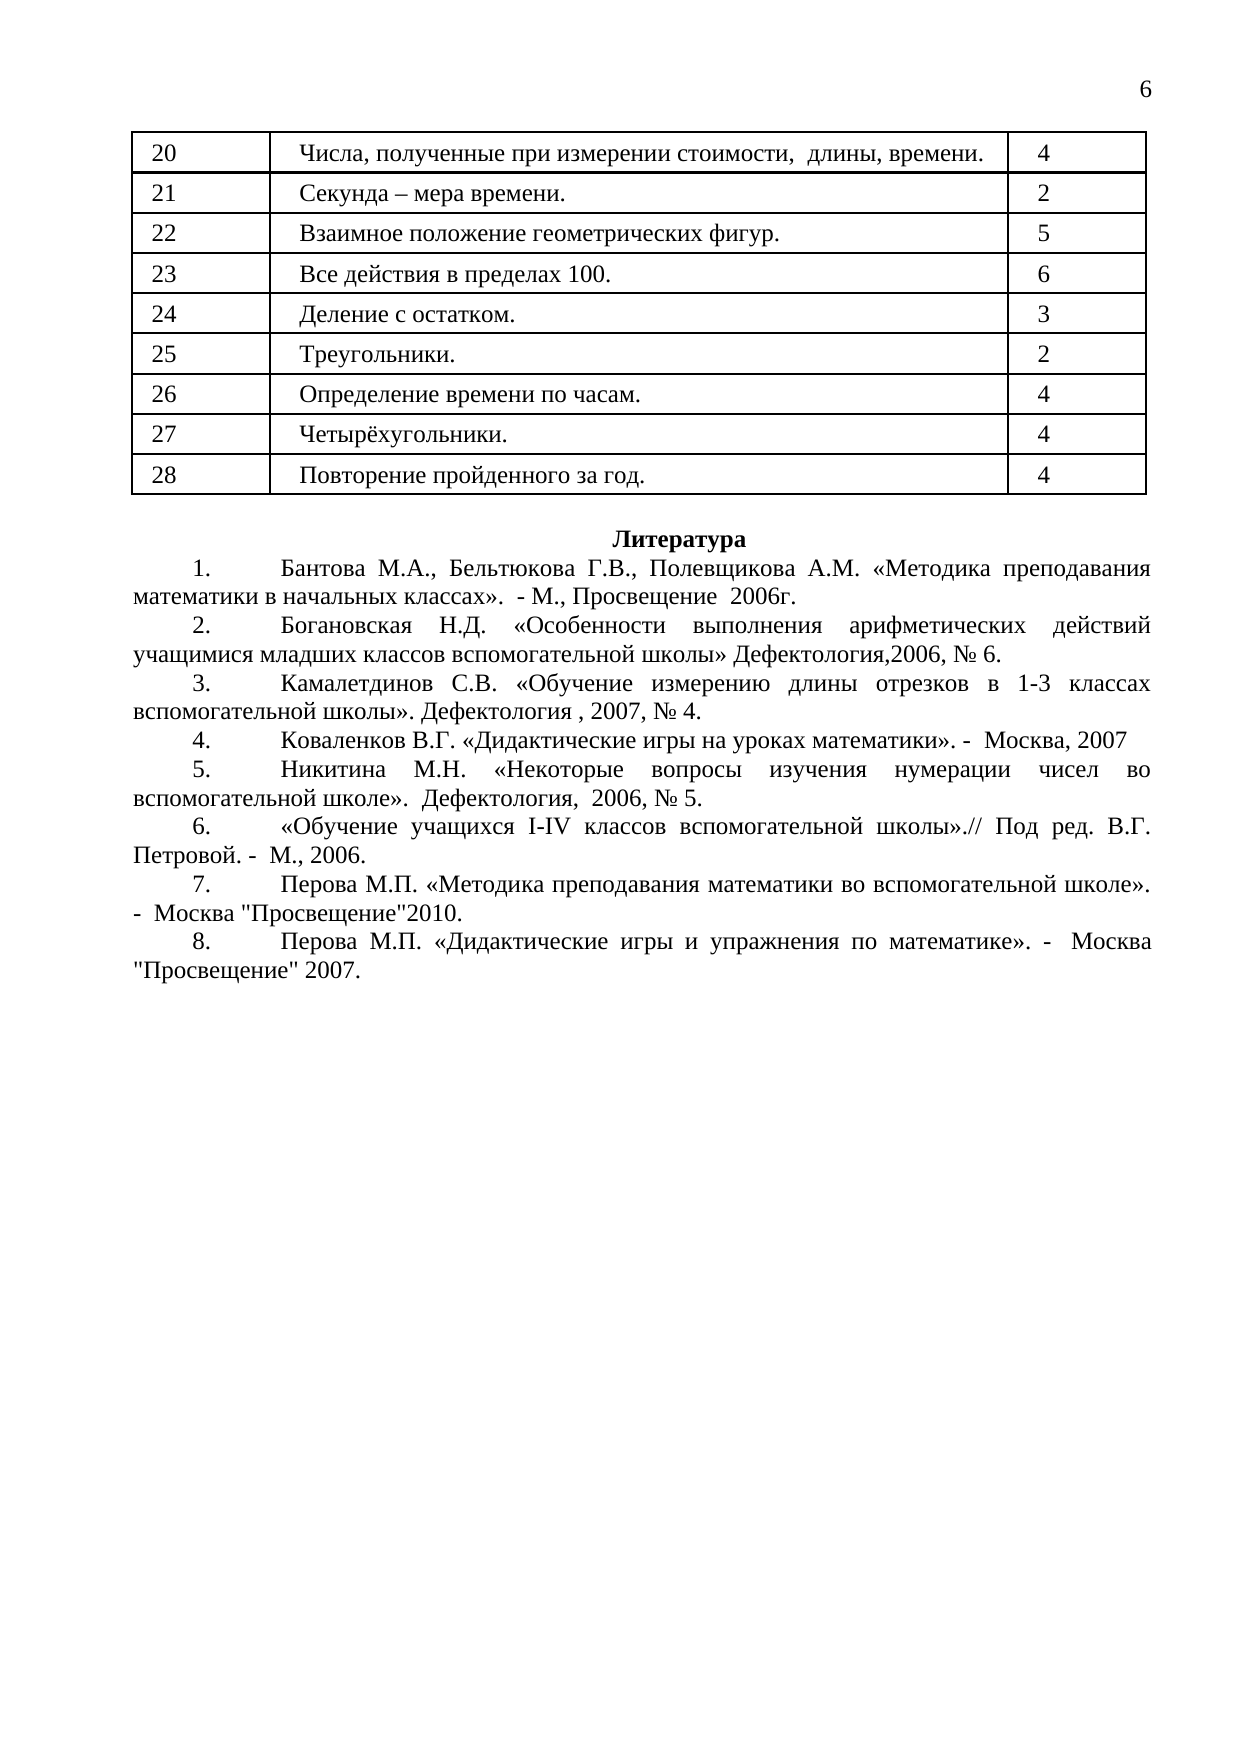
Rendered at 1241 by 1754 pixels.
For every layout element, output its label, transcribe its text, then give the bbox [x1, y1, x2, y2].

table_cell 24 [133, 294, 269, 332]
table_cell 27 [133, 415, 269, 453]
table_cell 26 [133, 375, 269, 413]
list Перова М.П. «Методика преподавания математики во вспомогательной школе». - Москва "Просвещение"2010. [133, 869, 1152, 926]
table_cell 3 [1009, 294, 1145, 332]
table_cell 4 [1009, 415, 1145, 453]
table_cell Деление с остатком. [271, 294, 1007, 332]
table_cell 2 [1009, 174, 1145, 212]
table_cell Определение времени по часам. [271, 375, 1007, 413]
table_cell 20 [133, 133, 269, 171]
table_cell 25 [133, 334, 269, 372]
table_cell 4 [1009, 375, 1145, 413]
table_cell 28 [133, 455, 269, 493]
list «Обучение учащихся I-IV классов вспомогательной школы».// Под ред. В.Г. Петровой. - М., 2006. [133, 811, 1152, 869]
table_cell Взаимное положение геометрических фигур. [271, 214, 1007, 252]
table_cell 21 [133, 174, 269, 212]
table_cell Секунда – мера времени. [271, 174, 1007, 212]
table_cell Все действия в пределах 100. [271, 254, 1007, 292]
list Богановская Н.Д. «Особенности выполнения арифметических действий учащимися младших классов вспомогательной школы» Дефектология,2006, № 6. [133, 610, 1152, 668]
table_cell 23 [133, 254, 269, 292]
table_cell Треугольники. [271, 334, 1007, 372]
table_cell 4 [1009, 455, 1145, 493]
list Камалетдинов С.В. «Обучение измерению длины отрезков в 1-3 классах вспомогательной школы». Дефектология , 2007, № 4. [133, 668, 1152, 725]
list Коваленков В.Г. «Дидактические игры на уроках математики». - Москва, 2007 [133, 725, 1152, 754]
table_cell Числа, полученные при измерении стоимости, длины, времени. [271, 133, 1007, 171]
table_cell 5 [1009, 214, 1145, 252]
table_cell 6 [1009, 254, 1145, 292]
list Бантова М.А., Бельтюкова Г.В., Полевщикова А.М. «Методика преподавания математики в начальных классах». - М., Просвещение 2006г. [133, 553, 1152, 610]
list Перова М.П. «Дидактические игры и упражнения по математике». - Москва "Просвещение" 2007. [133, 926, 1152, 984]
text Литература [133, 524, 1152, 553]
table_cell 2 [1009, 334, 1145, 372]
table_cell 22 [133, 214, 269, 252]
table_cell Повторение пройденного за год. [271, 455, 1007, 493]
table_cell Четырёхугольники. [271, 415, 1007, 453]
table_cell 4 [1009, 133, 1145, 171]
list Никитина М.Н. «Некоторые вопросы изучения нумерации чисел во вспомогательной школе». Дефектология, 2006, № 5. [133, 754, 1152, 811]
